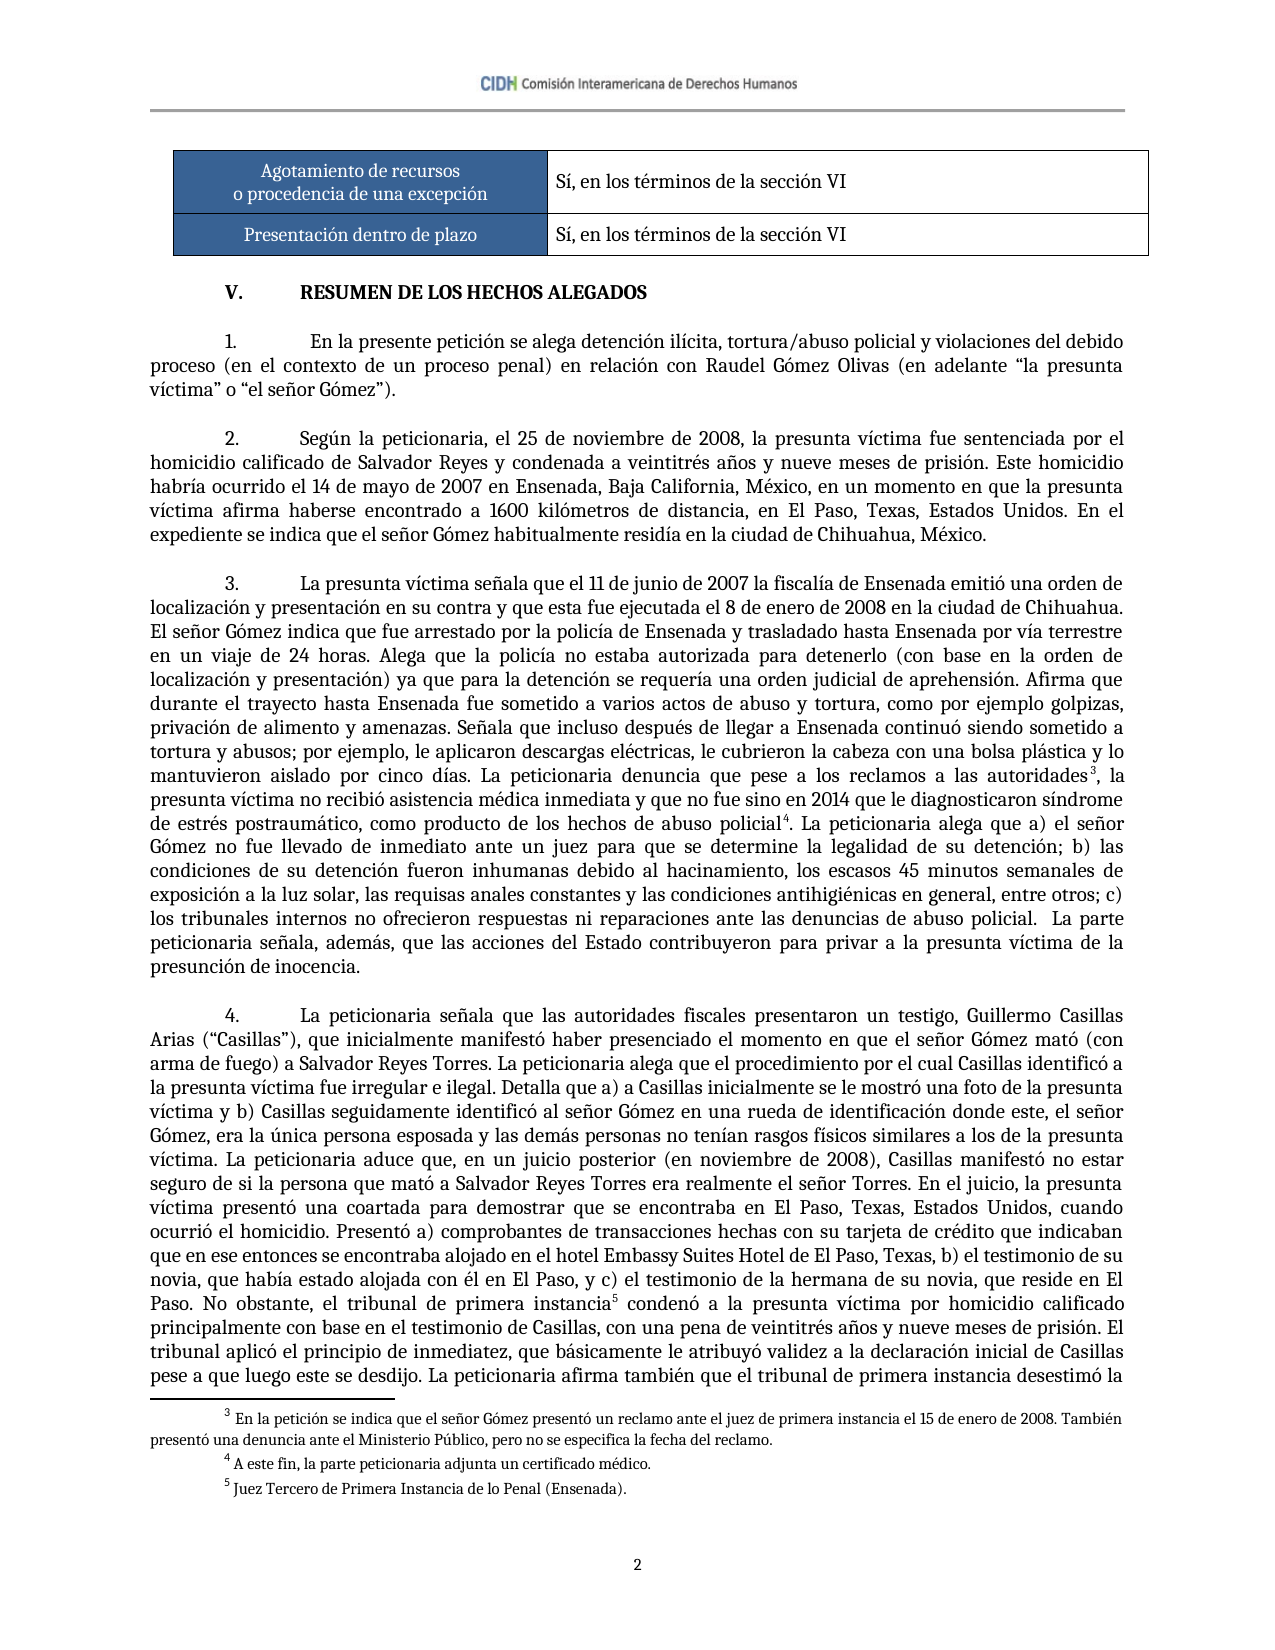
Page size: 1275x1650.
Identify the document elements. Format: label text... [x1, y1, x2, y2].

table_cell Presentación dentro de plazo [174, 214, 547, 255]
list La presunta víctima señala que el 11 de junio de 2007 la fiscalía de Ensenada emitió una orden de localización y presentación en su contra y que esta fue ejecutada el 8 de enero de 2008 en la ciudad de Chihuahua. El señor Gómez indica que fue arrestado por la policía de Ensenada y trasladado hasta Ensenada por vía terrestre en un viaje de 24 horas. Alega que la policía no estaba autorizada para detenerlo (con base en la orden de localización y presentación) ya que para la detención se requería una orden judicial de aprehensión. Afirma que durante el trayecto hasta Ensenada fue sometido a varios actos de abuso y tortura, como por ejemplo golpizas, privación de alimento y amenazas. Señala que incluso después de llegar a Ensenada continuó siendo sometido a tortura y abusos; por ejemplo, le aplicaron descargas eléctricas, le cubrieron la cabeza con una bolsa plástica y lo mantuvieron aislado por cinco días. La peticionaria denuncia que pese a los reclamos a las autoridades, la presunta víctima no recibió asistencia médica inmediata y que no fue sino en 2014 que le diagnosticaron síndrome de estrés postraumático, como producto de los hechos de abuso policial. La peticionaria alega que a) el señor Gómez no fue llevado de inmediato ante un juez para que se determine la legalidad de su detención; b) las condiciones de su detención fueron inhumanas debido al hacinamiento, los escasos 45 minutos semanales de exposición a la luz solar, las requisas anales constantes y las condiciones antihigiénicas en general, entre otros; c) los tribunales internos no ofrecieron respuestas ni reparaciones ante las denuncias de abuso policial. La parte peticionaria señala, además, que las acciones del Estado contribuyeron para privar a la presunta víctima de la presunción de inocencia. [150, 572, 1125, 979]
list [150, 1004, 1125, 1387]
table_cell Sí, en los términos de la sección VI [548, 151, 1148, 213]
text V. RESUMEN DE LOS HECHOS ALEGADOS [150, 281, 1125, 305]
list Según la peticionaria, el 25 de noviembre de 2008, la presunta víctima fue sentenciada por el homicidio calificado de Salvador Reyes y condenada a veintitrés años y nueve meses de prisión. Este homicidio habría ocurrido el 14 de mayo de 2007 en Ensenada, Baja California, México, en un momento en que la presunta víctima afirma haberse encontrado a 1600 kilómetros de distancia, en El Paso, Texas, Estados Unidos. En el expediente se indica que el señor Gómez habitualmente residía en la ciudad de Chihuahua, México. [150, 427, 1125, 547]
picture [475, 75, 800, 93]
table_cell Sí, en los términos de la sección VI [548, 214, 1148, 255]
table_cell Agotamiento de recursos o procedencia de una excepción [174, 151, 547, 213]
list En la presente petición se alega detención ilícita, tortura/abuso policial y violaciones del debido proceso (en el contexto de un proceso penal) en relación con Raudel Gómez Olivas (en adelante “la presunta víctima” o “el señor Gómez”). [150, 330, 1125, 402]
